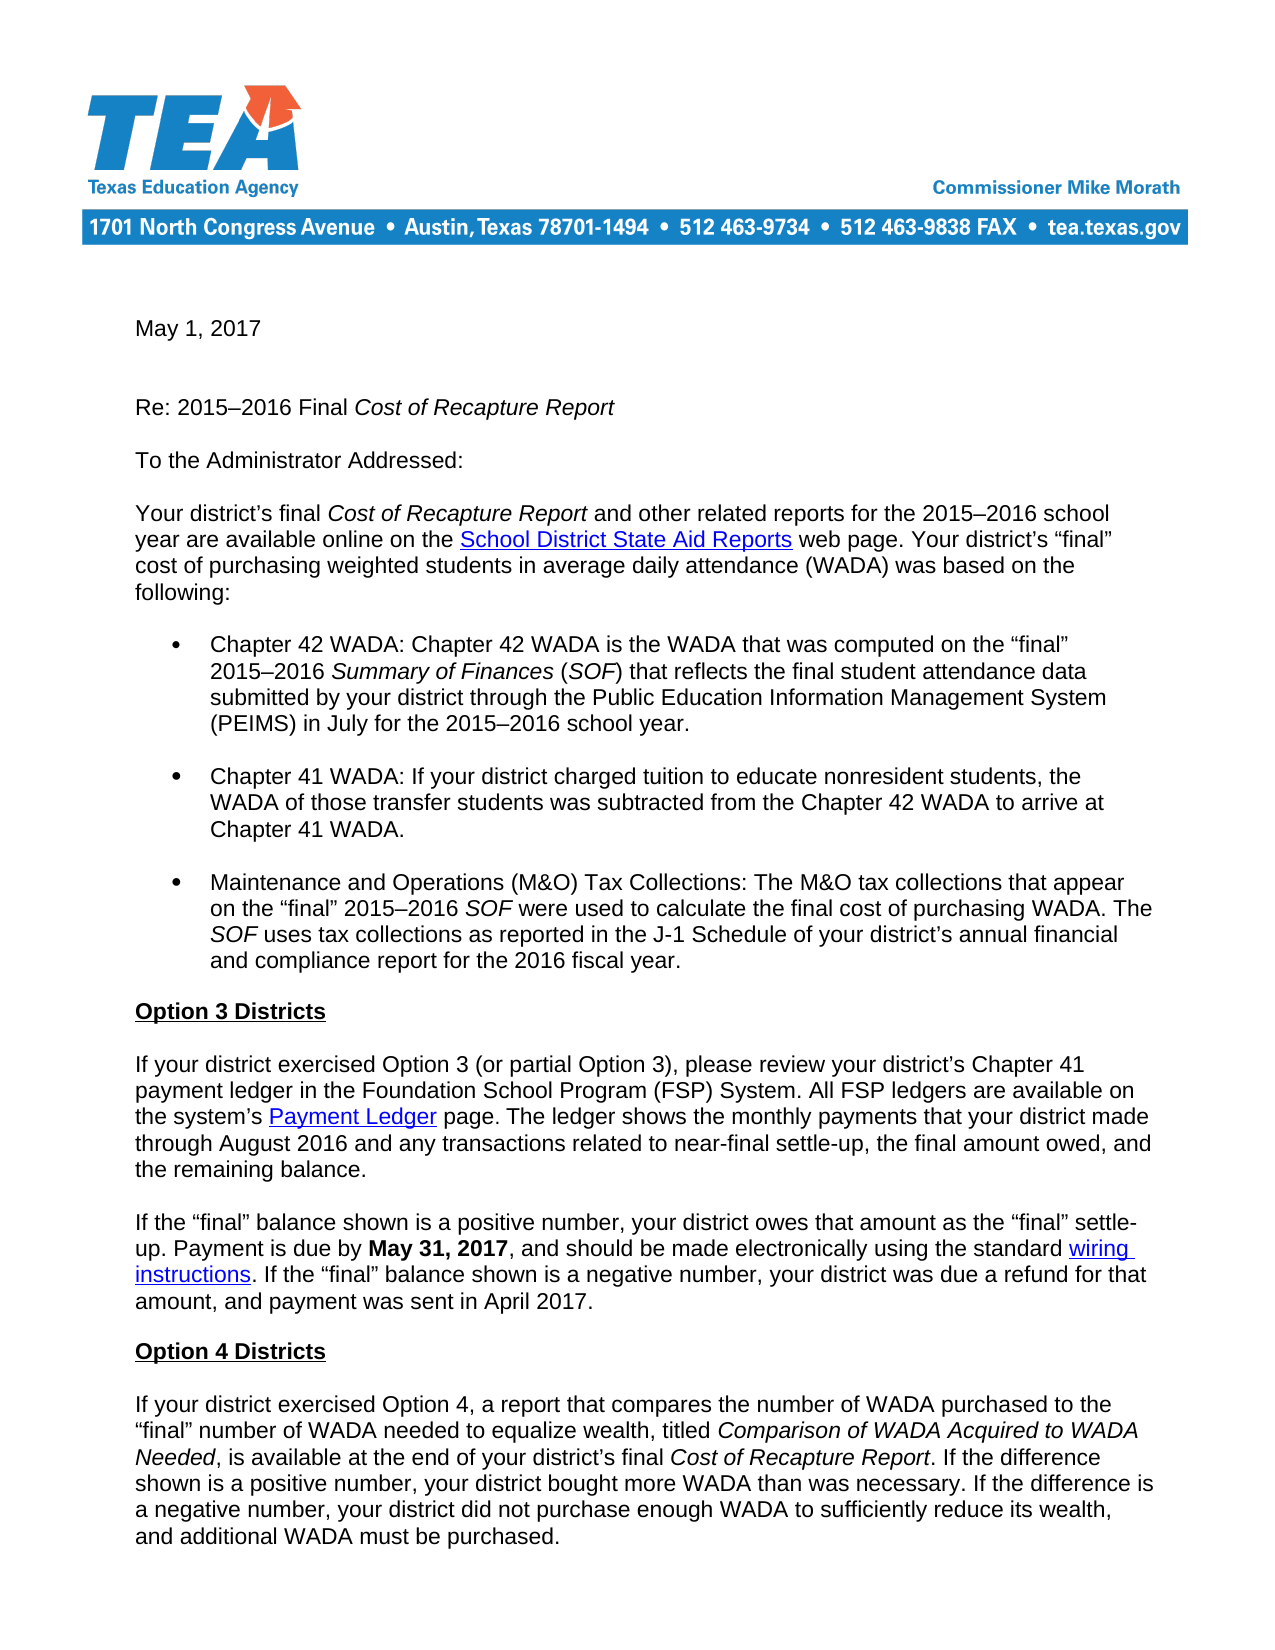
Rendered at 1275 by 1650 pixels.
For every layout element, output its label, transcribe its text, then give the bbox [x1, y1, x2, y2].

list Chapter 41 WADA: If your district charged tuition to educate nonresident students, the WADA of those transfer students was subtracted from the Chapter 42 WADA to arrive at Chapter 41 WADA. [172, 763, 1155, 842]
text If your district exercised Option 4, a report that compares the number of WADA purchased to the “final” number of WADA needed to equalize wealth, titled Comparison of WADA Acquired to WADA Needed, is available at the end of your district’s final Cost of Recapture Report. If the difference shown is a positive number, your district bought more WADA than was necessary. If the difference is a negative number, your district did not purchase enough WADA to sufficiently reduce its wealth, and additional WADA must be purchased. [135, 1391, 1155, 1549]
list Maintenance and Operations (M&O) Tax Collections: The M&O tax collections that appear on the “final” 2015–2016 SOF were used to calculate the final cost of purchasing WADA. The SOF uses tax collections as reported in the J-1 Schedule of your district’s annual financial and compliance report for the 2016 fiscal year. [172, 868, 1155, 974]
text To the Administrator Addressed: [135, 447, 1155, 473]
text If your district exercised Option 3 (or partial Option 3), please review your district’s Chapter 41 payment ledger in the Foundation School Program (FSP) System. All FSP ledgers are available on the system’s Payment Ledger page. The ledger shows the monthly payments that your district made through August 2016 and any transactions related to near-final settle-up, the final amount owed, and the remaining balance. [135, 1051, 1155, 1182]
text Re: 2015–2016 Final Cost of Recapture Report [135, 394, 1155, 420]
subtitle Option 3 Districts [135, 998, 1155, 1024]
text If the “final” balance shown is a positive number, your district owes that amount as the “final” settle-up. Payment is due by May 31, 2017, and should be made electronically using the standard wiring instructions. If the “final” balance shown is a negative number, your district was due a refund for that amount, and payment was sent in April 2017. [135, 1209, 1155, 1338]
list Chapter 42 WADA: Chapter 42 WADA is the WADA that was computed on the “final” 2015–2016 Summary of Finances (SOF) that reflects the final student attendance data submitted by your district through the Public Education Information Management System (PEIMS) in July for the 2015–2016 school year. [172, 631, 1155, 737]
text Your district’s final Cost of Recapture Report and other related reports for the 2015–2016 school year are available online on the School District State Aid Reports web page. Your district’s “final” cost of purchasing weighted students in average daily attendance (WADA) was based on the following: [135, 499, 1155, 605]
text May 1, 2017 [135, 315, 1155, 341]
picture [2, 24, 1275, 315]
subtitle Option 4 Districts [135, 1338, 1155, 1364]
